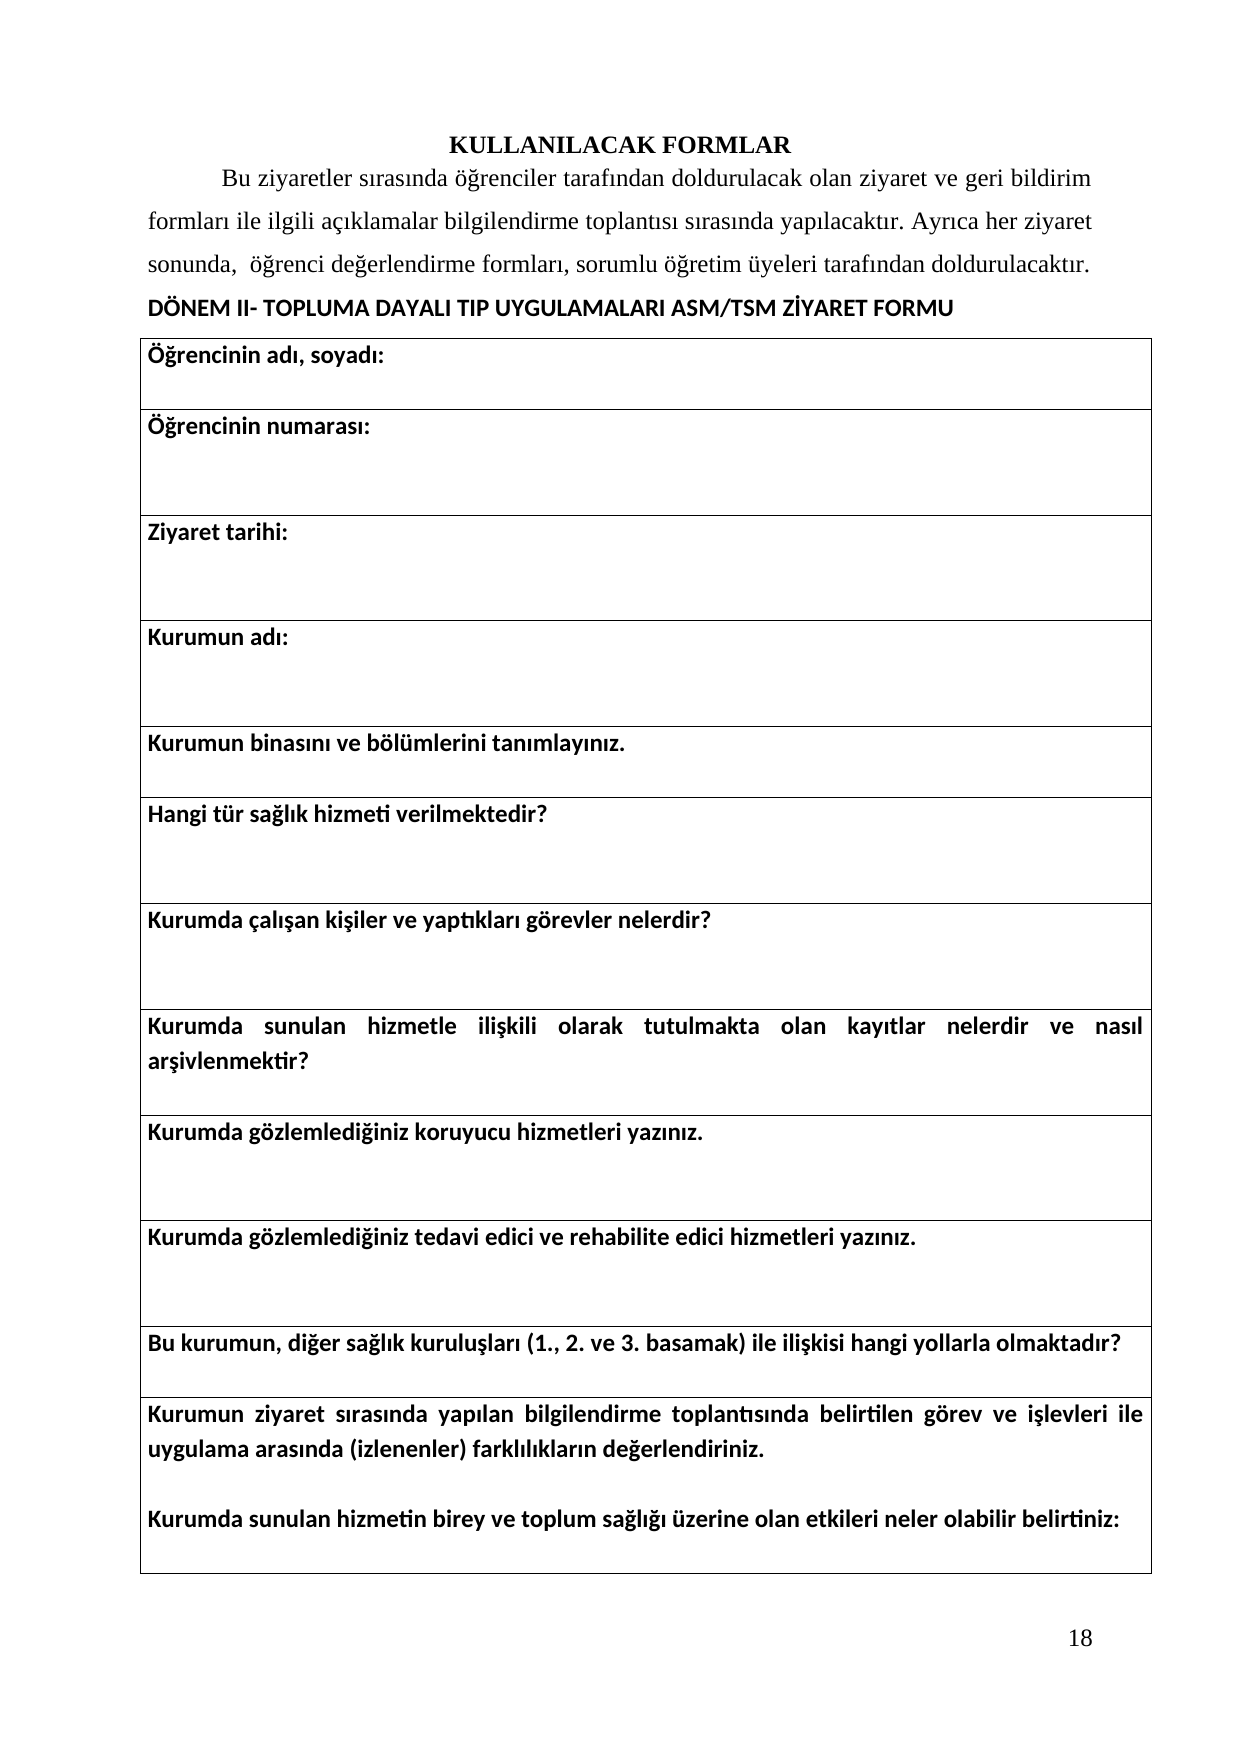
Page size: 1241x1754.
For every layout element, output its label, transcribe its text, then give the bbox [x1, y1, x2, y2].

table_cell Bu kurumun, diğer sağlık kuruluşları (1., 2. ve 3. basamak) ile ilişkisi hangi yollarla olmaktadır? [141, 1327, 1151, 1397]
table_cell Hangi tür sağlık hizmeti verilmektedir? [141, 798, 1151, 903]
table_cell Kurumun adı: [141, 621, 1151, 726]
table_cell Kurumda gözlemlediğiniz tedavi edici ve rehabilite edici hizmetleri yazınız. [141, 1221, 1151, 1326]
table_cell Kurumda çalışan kişiler ve yaptıkları görevler nelerdir? [141, 904, 1151, 1009]
table_header Öğrencinin adı, soyadı: [141, 339, 1151, 409]
text KULLANILACAK FORMLAR [148, 130, 1093, 158]
table_cell Kurumun binasını ve bölümlerini tanımlayınız. [141, 727, 1151, 797]
table_cell Kurumda sunulan hizmetle ilişkili olarak tutulmakta olan kayıtlar nelerdir ve nasıl arşivlenmektir? [141, 1010, 1151, 1114]
table_cell Öğrencinin numarası: [141, 410, 1151, 514]
table_cell Ziyaret tarihi: [141, 516, 1151, 620]
text DÖNEM II- TOPLUMA DAYALI TIP UYGULAMALARI ASM/TSM ZİYARET FORMU [148, 292, 1093, 323]
text Bu ziyaretler sırasında öğrenciler tarafından doldurulacak olan ziyaret ve geri bildirim formları ile ilgili açıklamalar bilgilendirme toplantısı sırasında yapılacaktır. Ayrıca her ziyaret sonunda, öğrenci değerlendirme formları, sorumlu öğretim üyeleri tarafından doldurulacaktır. [148, 163, 1093, 278]
table_cell Kurumda gözlemlediğiniz koruyucu hizmetleri yazınız. [141, 1116, 1151, 1220]
table_cell Kurumun ziyaret sırasında yapılan bilgilendirme toplantısında belirtilen görev ve işlevleri ile uygulama arasında (izlenenler) farklılıkların değerlendiriniz. Kurumda sunulan hizmetin birey ve toplum sağlığı üzerine olan etkileri neler olabilir belirtiniz: [141, 1398, 1151, 1573]
